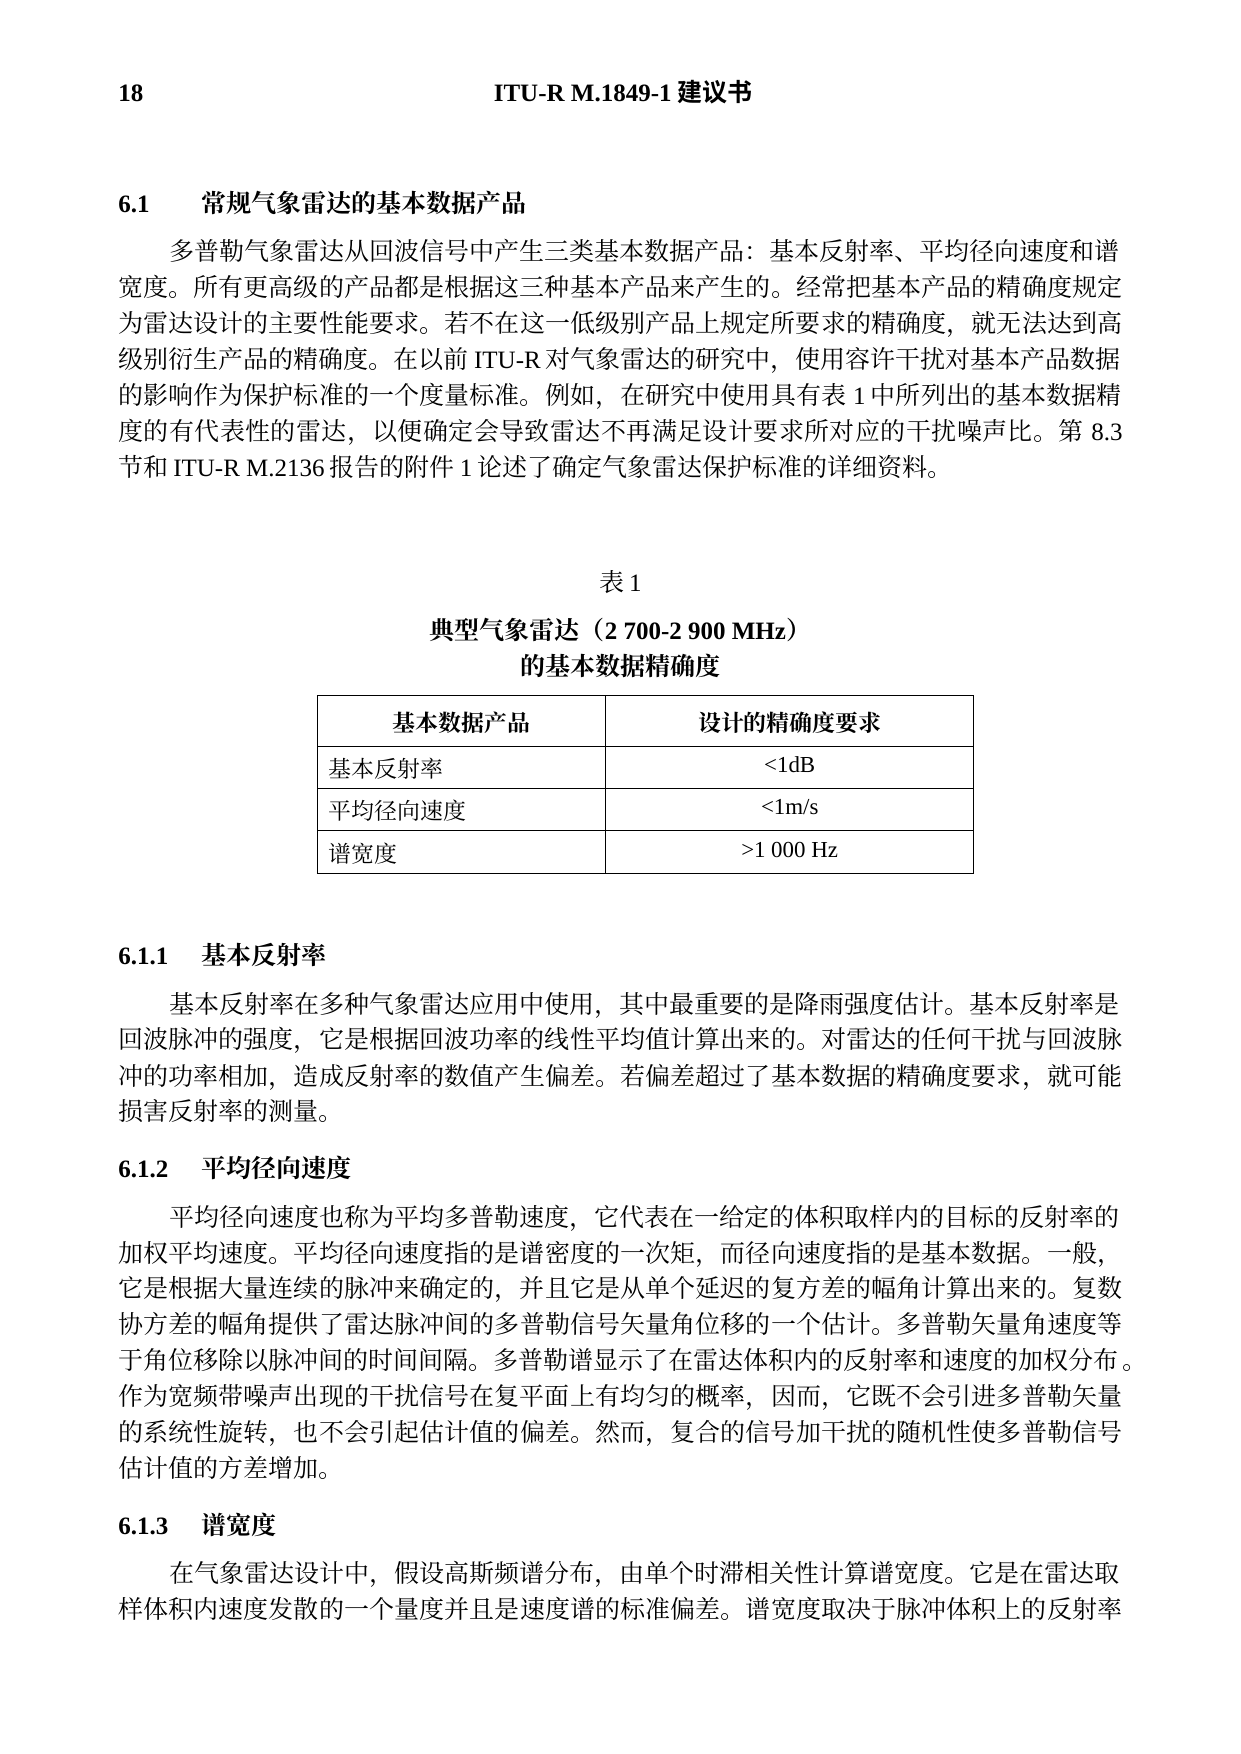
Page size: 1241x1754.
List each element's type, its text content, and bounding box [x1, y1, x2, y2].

table_cell 平均径向速度 [318, 789, 605, 830]
table_cell 谱宽度 [318, 831, 605, 873]
text 平均径向速度也称为平均多普勒速度，它代表在一给定的体积取样内的目标的反射率的加权平均速度。平均径向速度指的是谱密度的一次矩，而径向速度指的是基本数据。一般，它是根据大量连续的脉冲来确定的，并且它是从单个延迟的复方差的幅角计算出来的。复数协方差的幅角提供了雷达脉冲间的多普勒信号矢量角位移的一个估计。多普勒矢量角速度等于角位移除以脉冲间的时间间隔。多普勒谱显示了在雷达体积内的反射率和速度的加权分布。作为宽频带噪声出现的干扰信号在复平面上有均匀的概率，因而，它既不会引进多普勒矢量的系统性旋转，也不会引起估计值的偏差。然而，复合的信号加干扰的随机性使多普勒信号估计值的方差增加。 [118, 1197, 1122, 1485]
text 多普勒气象雷达从回波信号中产生三类基本数据产品：基本反射率、平均径向速度和谱宽度。所有更高级的产品都是根据这三种基本产品来产生的。经常把基本产品的精确度规定为雷达设计的主要性能要求。若不在这一低级别产品上规定所要求的精确度，就无法达到高级别衍生产品的精确度。在以前ITU-R对气象雷达的研究中，使用容许干扰对基本产品数据的影响作为保护标准的一个度量标准。例如，在研究中使用具有表1中所列出的基本数据精度的有代表性的雷达，以便确定会导致雷达不再满足设计要求所对应的干扰噪声比。第8.3节和ITU-R M.2136报告的附件1论述了确定气象雷达保护标准的详细资料。 [118, 232, 1122, 484]
text 表1 [118, 562, 1122, 598]
table_cell >1 000 Hz [606, 831, 973, 873]
subtitle 6.1.1 基本反射率 [118, 936, 1122, 972]
subtitle 6.1.3 谱宽度 [118, 1506, 1122, 1542]
title 典型气象雷达（2 700-2 900 MHz） 的基本数据精确度 [118, 611, 1122, 683]
table_cell <1dB [606, 747, 973, 788]
text 基本反射率在多种气象雷达应用中使用，其中最重要的是降雨强度估计。基本反射率是回波脉冲的强度，它是根据回波功率的线性平均值计算出来的。对雷达的任何干扰与回波脉冲的功率相加，造成反射率的数值产生偏差。若偏差超过了基本数据的精确度要求，就可能损害反射率的测量。 [118, 984, 1122, 1128]
subtitle 6.1.2 平均径向速度 [118, 1149, 1122, 1185]
subtitle 6.1 常规气象雷达的基本数据产品 [118, 184, 1122, 219]
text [118, 1554, 1122, 1626]
table_cell 基本反射率 [318, 747, 605, 788]
table_header 设计的精确度要求 [606, 696, 973, 746]
table_cell <1m/s [606, 789, 973, 830]
table_header 基本数据产品 [318, 696, 605, 746]
